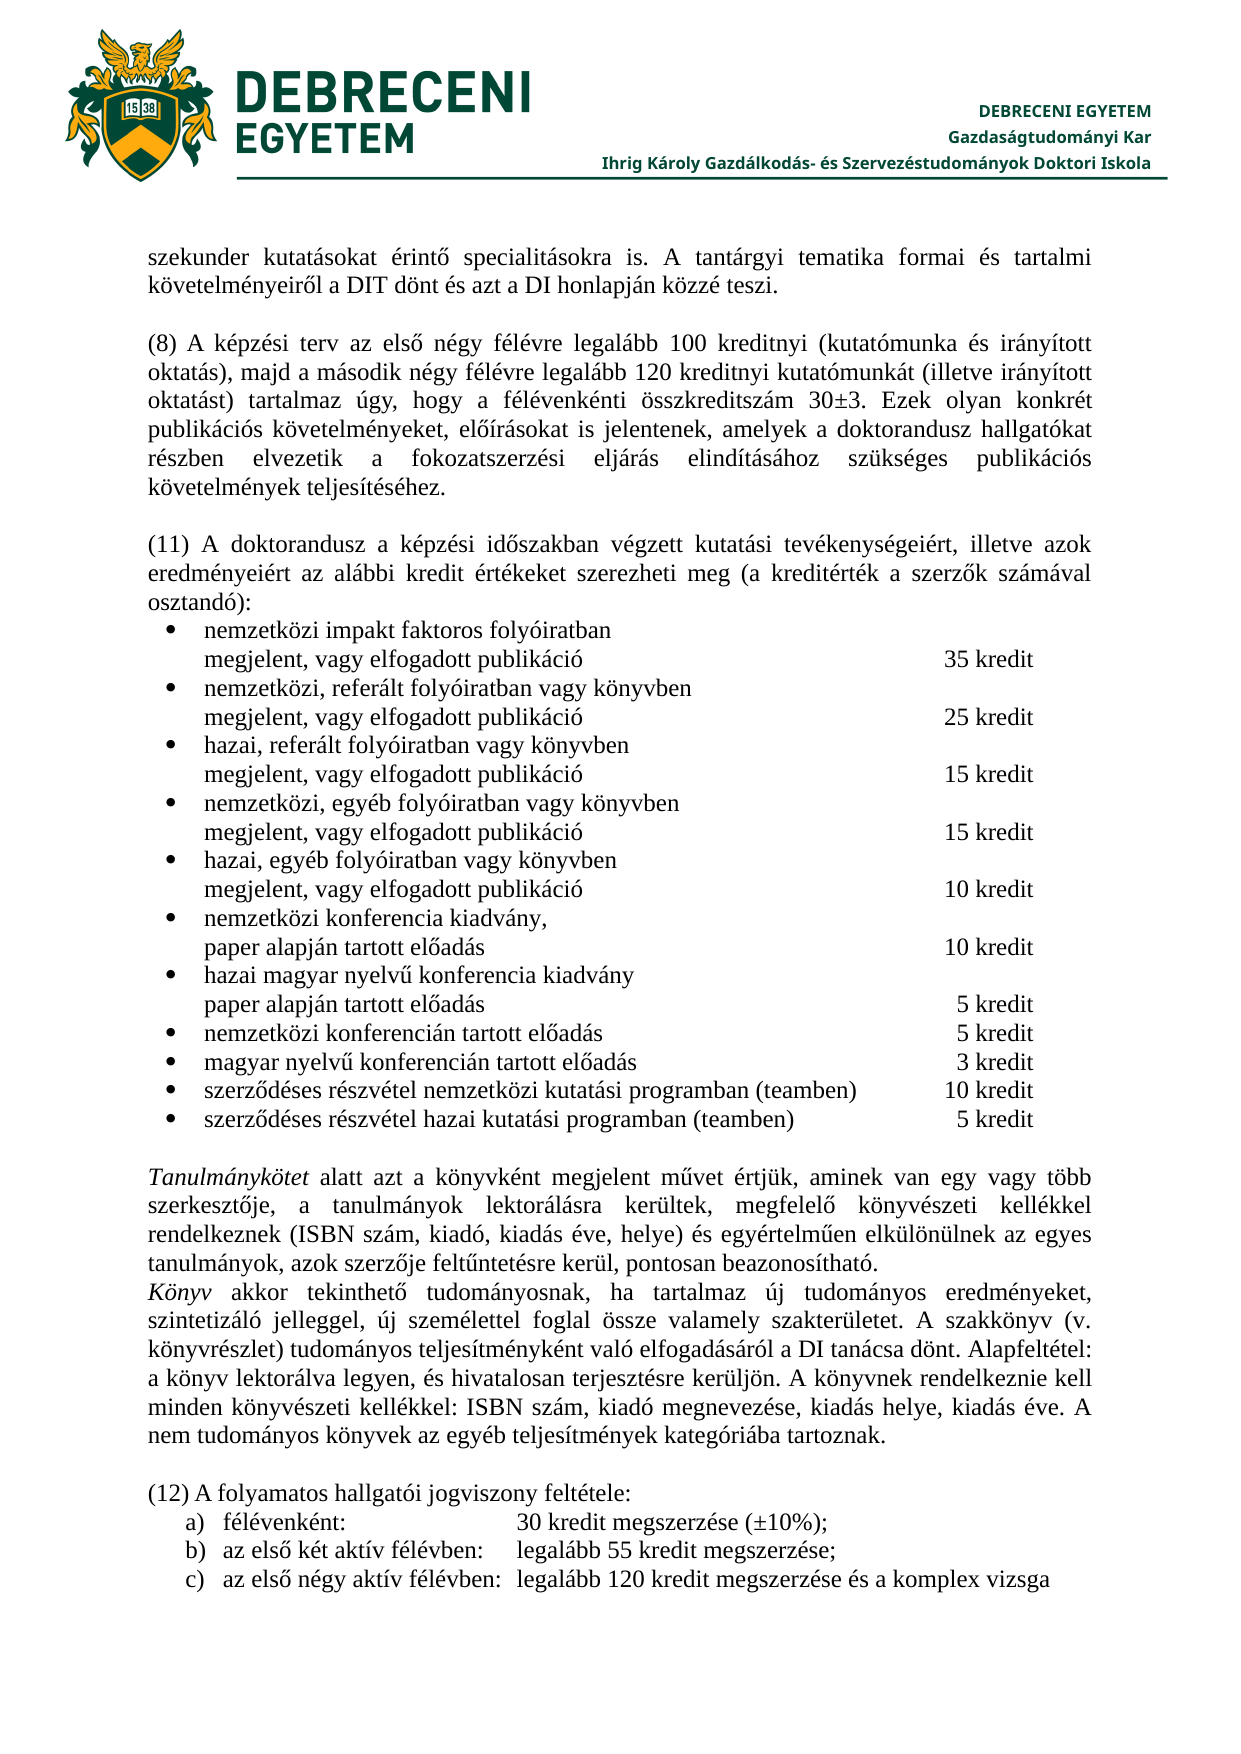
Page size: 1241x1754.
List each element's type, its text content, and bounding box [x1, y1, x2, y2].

text Tanulmánykötet alatt azt a könyvként megjelent művet értjük, aminek van egy vagy több szerkesztője, a tanulmányok lektorálásra kerültek, megfelelő könyvészeti kellékkel rendelkeznek (ISBN szám, kiadó, kiadás éve, helye) és egyértelműen elkülönülnek az egyes tanulmányok, azok szerzője feltűntetésre kerül, pontosan beazonosítható. [148, 1162, 1093, 1277]
text megjelent, vagy elfogadott publikáció 35 kredit [204, 644, 1093, 673]
text (8) A képzési terv az első négy félévre legalább 100 kreditnyi (kutatómunka és irányított oktatás), majd a második négy félévre legalább 120 kreditnyi kutatómunkát (illetve irányított oktatást) tartalmaz úgy, hogy a félévenkénti összkreditszám 30±3. Ezek olyan konkrét publikációs követelményeket, előírásokat is jelentenek, amelyek a doktorandusz hallgatókat részben elvezetik a fokozatszerzési eljárás elindításához szükséges publikációs követelmények teljesítéséhez. [148, 328, 1093, 501]
list hazai magyar nyelvű konferencia kiadvány [166, 961, 1093, 989]
list hazai, referált folyóiratban vagy könyvben [166, 731, 1093, 759]
list hazai, egyéb folyóiratban vagy könyvben [166, 846, 1093, 874]
list magyar nyelvű konferencián tartott előadás 3 kredit [166, 1047, 1093, 1076]
text (12) A folyamatos hallgatói jogviszony feltétele: [148, 1478, 1093, 1507]
list nemzetközi konferencia kiadvány, [166, 903, 1093, 932]
text megjelent, vagy elfogadott publikáció 25 kredit [204, 702, 1093, 731]
text paper alapján tartott előadás 10 kredit [204, 932, 1093, 961]
text Könyv akkor tekinthető tudományosnak, ha tartalmaz új tudományos eredményeket, szintetizáló jelleggel, új személettel foglal össze valamely szakterületet. A szakkönyv (v. könyvrészlet) tudományos teljesítményként való elfogadásáról a DI tanácsa dönt. Alapfeltétel: a könyv lektorálva legyen, és hivatalosan terjesztésre kerüljön. A könyvnek rendelkeznie kell minden könyvészeti kellékkel: ISBN szám, kiadó megnevezése, kiadás helye, kiadás éve. A nem tudományos könyvek az egyéb teljesítmények kategóriába tartoznak. [148, 1277, 1093, 1449]
text paper alapján tartott előadás 5 kredit [204, 989, 1093, 1018]
picture [6, 0, 1235, 230]
list szerződéses részvétel nemzetközi kutatási programban (teamben) 10 kredit [166, 1076, 1093, 1104]
list nemzetközi, egyéb folyóiratban vagy könyvben [166, 788, 1093, 817]
text megjelent, vagy elfogadott publikáció 10 kredit [204, 874, 1093, 903]
list nemzetközi konferencián tartott előadás 5 kredit [166, 1018, 1093, 1047]
text megjelent, vagy elfogadott publikáció 15 kredit [204, 817, 1093, 846]
text megjelent, vagy elfogadott publikáció 15 kredit [204, 759, 1093, 788]
list nemzetközi impakt faktoros folyóiratban [166, 616, 1093, 644]
list nemzetközi, referált folyóiratban vagy könyvben [166, 673, 1093, 702]
text (11) A doktorandusz a képzési időszakban végzett kutatási tevékenységeiért, illetve azok eredményeiért az alábbi kredit értékeket szerezheti meg (a kreditérték a szerzők számával osztandó): [148, 529, 1093, 616]
list az első négy aktív félévben: legalább 120 kredit megszerzése és a komplex vizsga sikeres teljesítése. [185, 1564, 1093, 1593]
list félévenként: 30 kredit megszerzése (±10%); [185, 1507, 1093, 1536]
list szerződéses részvétel hazai kutatási programban (teamben) 5 kredit [166, 1104, 1093, 1133]
list az első két aktív félévben: legalább 55 kredit megszerzése; [185, 1536, 1093, 1564]
